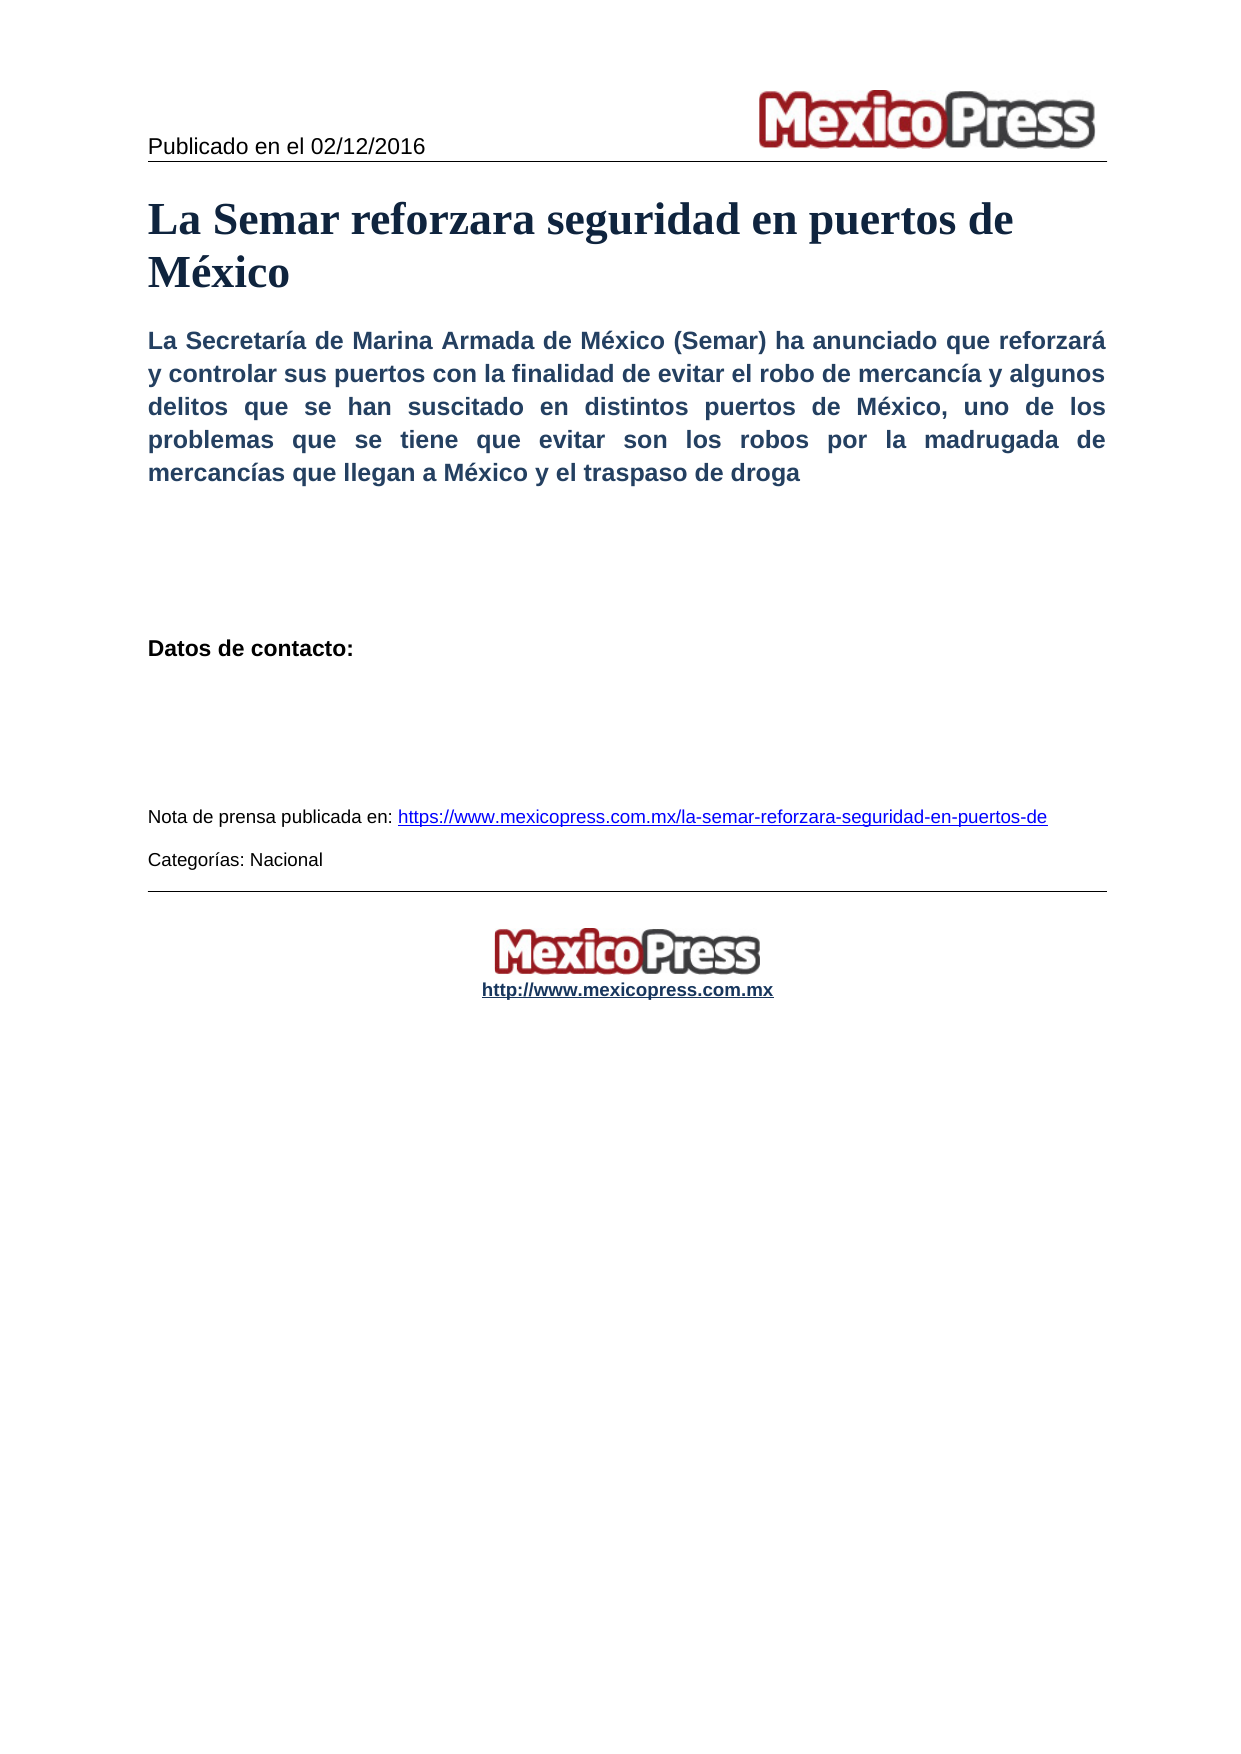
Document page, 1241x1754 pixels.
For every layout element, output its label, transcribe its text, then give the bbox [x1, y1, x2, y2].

text http://www.mexicopress.com.mx [148, 978, 1107, 1000]
text Publicado en el 02/12/2016 [148, 133, 1107, 161]
subtitle La Secretaría de Marina Armada de México (Semar) ha anunciado que reforzará y controlar sus puertos con la finalidad de evitar el robo de mercancía y algunos delitos que se han suscitado en distintos puertos de México, uno de los problemas que se tiene que evitar son los robos por la madrugada de mercancías que llegan a México y el traspaso de droga [148, 326, 1107, 487]
picture [759, 90, 1096, 133]
text Nota de prensa publicada en: https://www.mexicopress.com.mx/la-semar-reforzara-seguridad-en-puertos-de [148, 806, 1107, 828]
text Datos de contacto: [148, 634, 1107, 661]
subtitle La Semar reforzara seguridad en puertos de México [148, 192, 1107, 297]
text Categorías: Nacional [148, 849, 1107, 870]
picture [494, 928, 760, 975]
